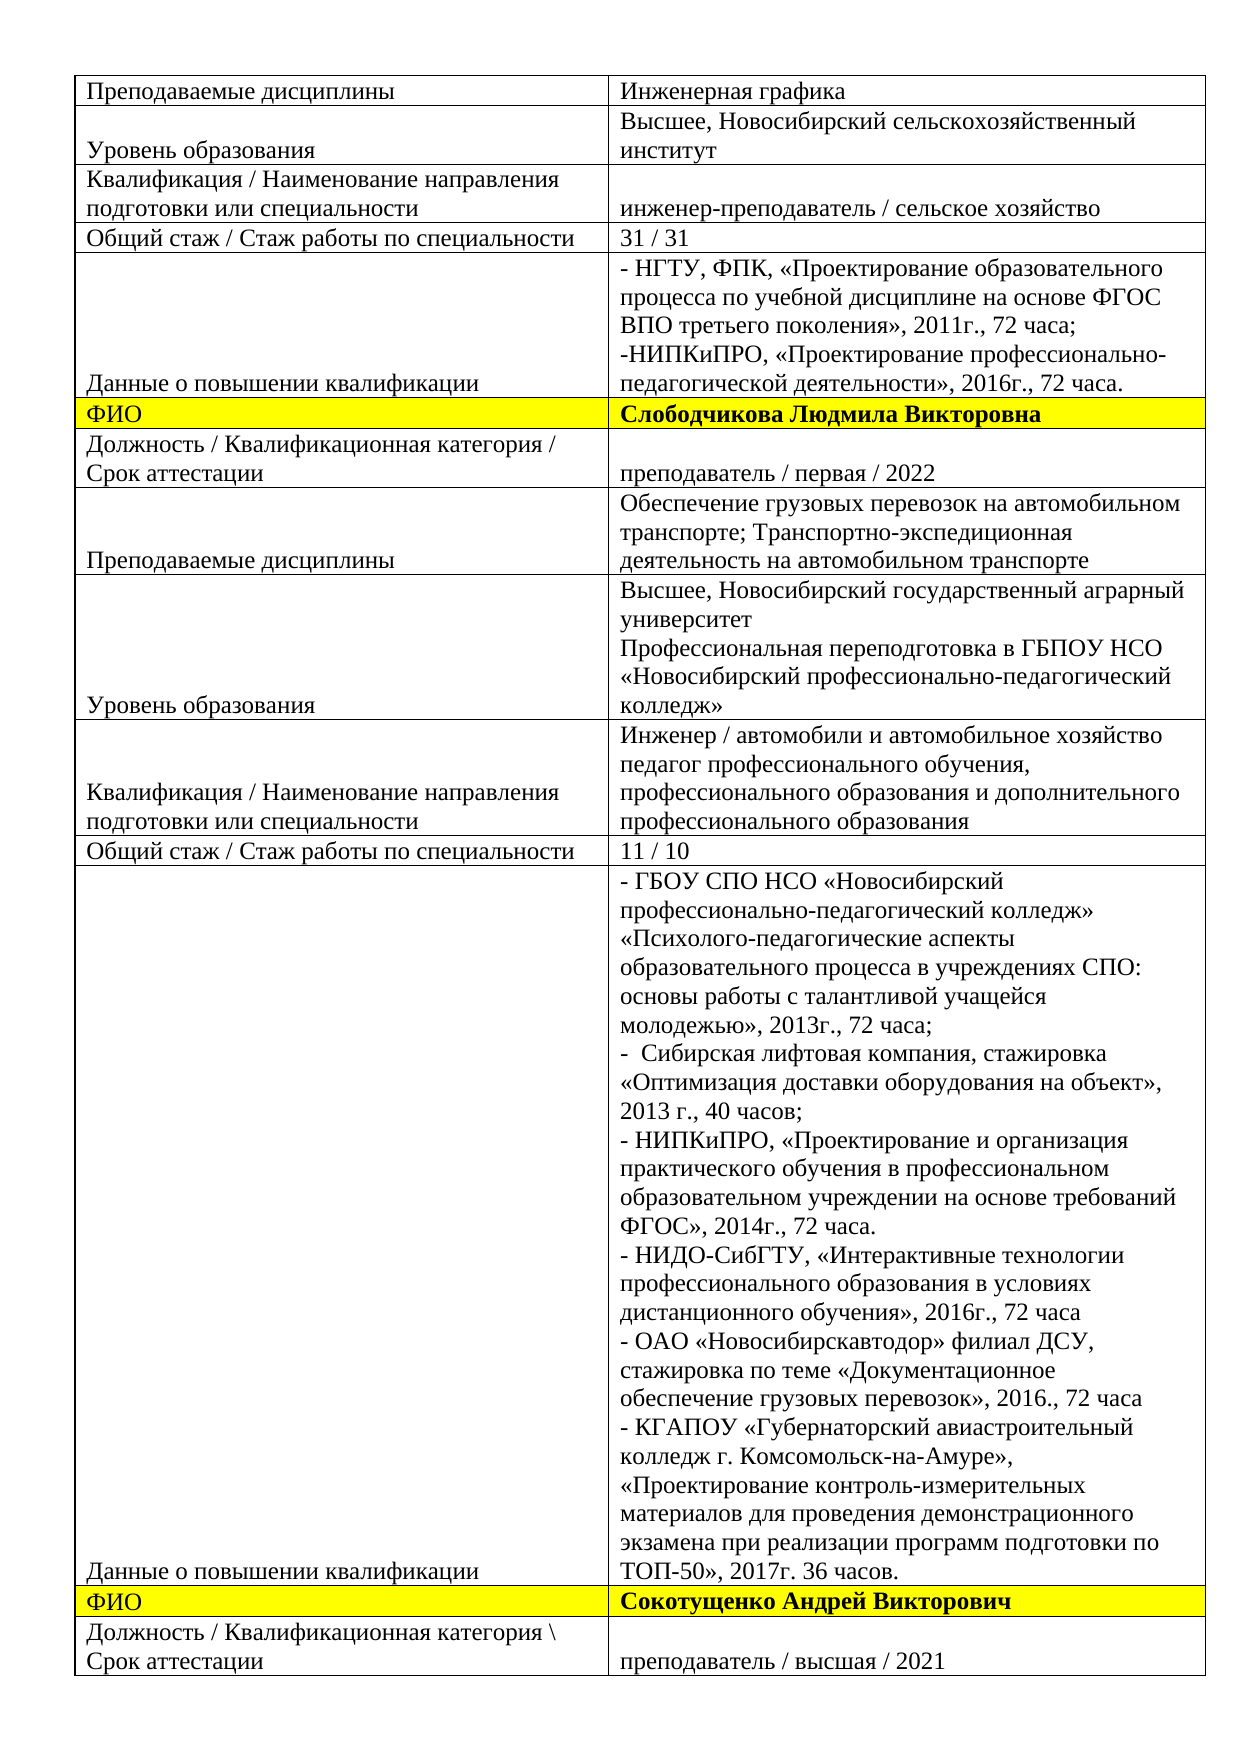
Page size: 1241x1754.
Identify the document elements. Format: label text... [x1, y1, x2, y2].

table_cell преподаватель / высшая / 2021 [609, 1617, 1205, 1674]
table_cell Преподаваемые дисциплины [76, 488, 608, 574]
table_cell Высшее, Новосибирский сельскохозяйственный институт [609, 106, 1205, 163]
table_cell - НГТУ, ФПК, «Проектирование образовательного процесса по учебной дисциплине на основе ФГОС ВПО третьего поколения», 2011г., 72 часа; -НИПКиПРО, «Проектирование профессионально-педагогической деятельности», 2016г., 72 часа. [609, 253, 1205, 397]
table_cell Сокотущенко Андрей Викторович [609, 1586, 1205, 1616]
table_cell Слободчикова Людмила Викторовна [609, 398, 1205, 428]
table_cell Обеспечение грузовых перевозок на автомобильном транспорте; Транспортно-экспедиционная деятельность на автомобильном транспорте [609, 488, 1205, 574]
table_cell Преподаваемые дисциплины [76, 76, 608, 105]
table_cell Должность / Квалификационная категория / Срок аттестации [76, 429, 608, 487]
table_cell - ГБОУ СПО НСО «Новосибирский профессионально-педагогический колледж» «Психолого-педагогические аспекты образовательного процесса в учреждениях СПО: основы работы с талантливой учащейся молодежью», 2013г., 72 часа; - Сибирская лифтовая компания, стажировка «Оптимизация доставки оборудования на объект», 2013 г., 40 часов; - НИПКиПРО, «Проектирование и организация практического обучения в профессиональном образовательном учреждении на основе требований ФГОС», 2014г., 72 часа. - НИДО-СибГТУ, «Интерактивные технологии профессионального образования в условиях дистанционного обучения», 2016г., 72 часа - ОАО «Новосибирскавтодор» филиал ДСУ, стажировка по теме «Документационное обеспечение грузовых перевозок», 2016., 72 часа - КГАПОУ «Губернаторский авиастроительный колледж г. Комсомольск-на-Амуре», «Проектирование контроль-измерительных материалов для проведения демонстрационного экзамена при реализации программ подготовки по ТОП-50», 2017г. 36 часов. [609, 866, 1205, 1585]
table_cell Инженер / автомобили и автомобильное хозяйство педагог профессионального обучения, профессионального образования и дополнительного профессионального образования [609, 720, 1205, 835]
table_cell Квалификация / Наименование направления подготовки или специальности [76, 720, 608, 835]
table_cell инженер-преподаватель / сельское хозяйство [609, 165, 1205, 222]
table_cell 11 / 10 [609, 836, 1205, 865]
table_cell Высшее, Новосибирский государственный аграрный университет Профессиональная переподготовка в ГБПОУ НСО «Новосибирский профессионально-педагогический колледж» [609, 575, 1205, 719]
table_cell 31 / 31 [609, 223, 1205, 252]
table_cell Квалификация / Наименование направления подготовки или специальности [76, 165, 608, 222]
table_cell Должность / Квалификационная категория \ Срок аттестации [76, 1617, 608, 1674]
table_cell Уровень образования [76, 106, 608, 163]
table_cell преподаватель / первая / 2022 [609, 429, 1205, 487]
table_cell ФИО [76, 398, 608, 428]
table_cell Общий стаж / Стаж работы по специальности [76, 836, 608, 865]
table_cell Общий стаж / Стаж работы по специальности [76, 223, 608, 252]
table_cell Данные о повышении квалификации [76, 253, 608, 397]
table_cell ФИО [76, 1586, 608, 1616]
table_cell Данные о повышении квалификации [76, 866, 608, 1585]
table_cell Инженерная графика [609, 76, 1205, 105]
table_cell Уровень образования [76, 575, 608, 719]
